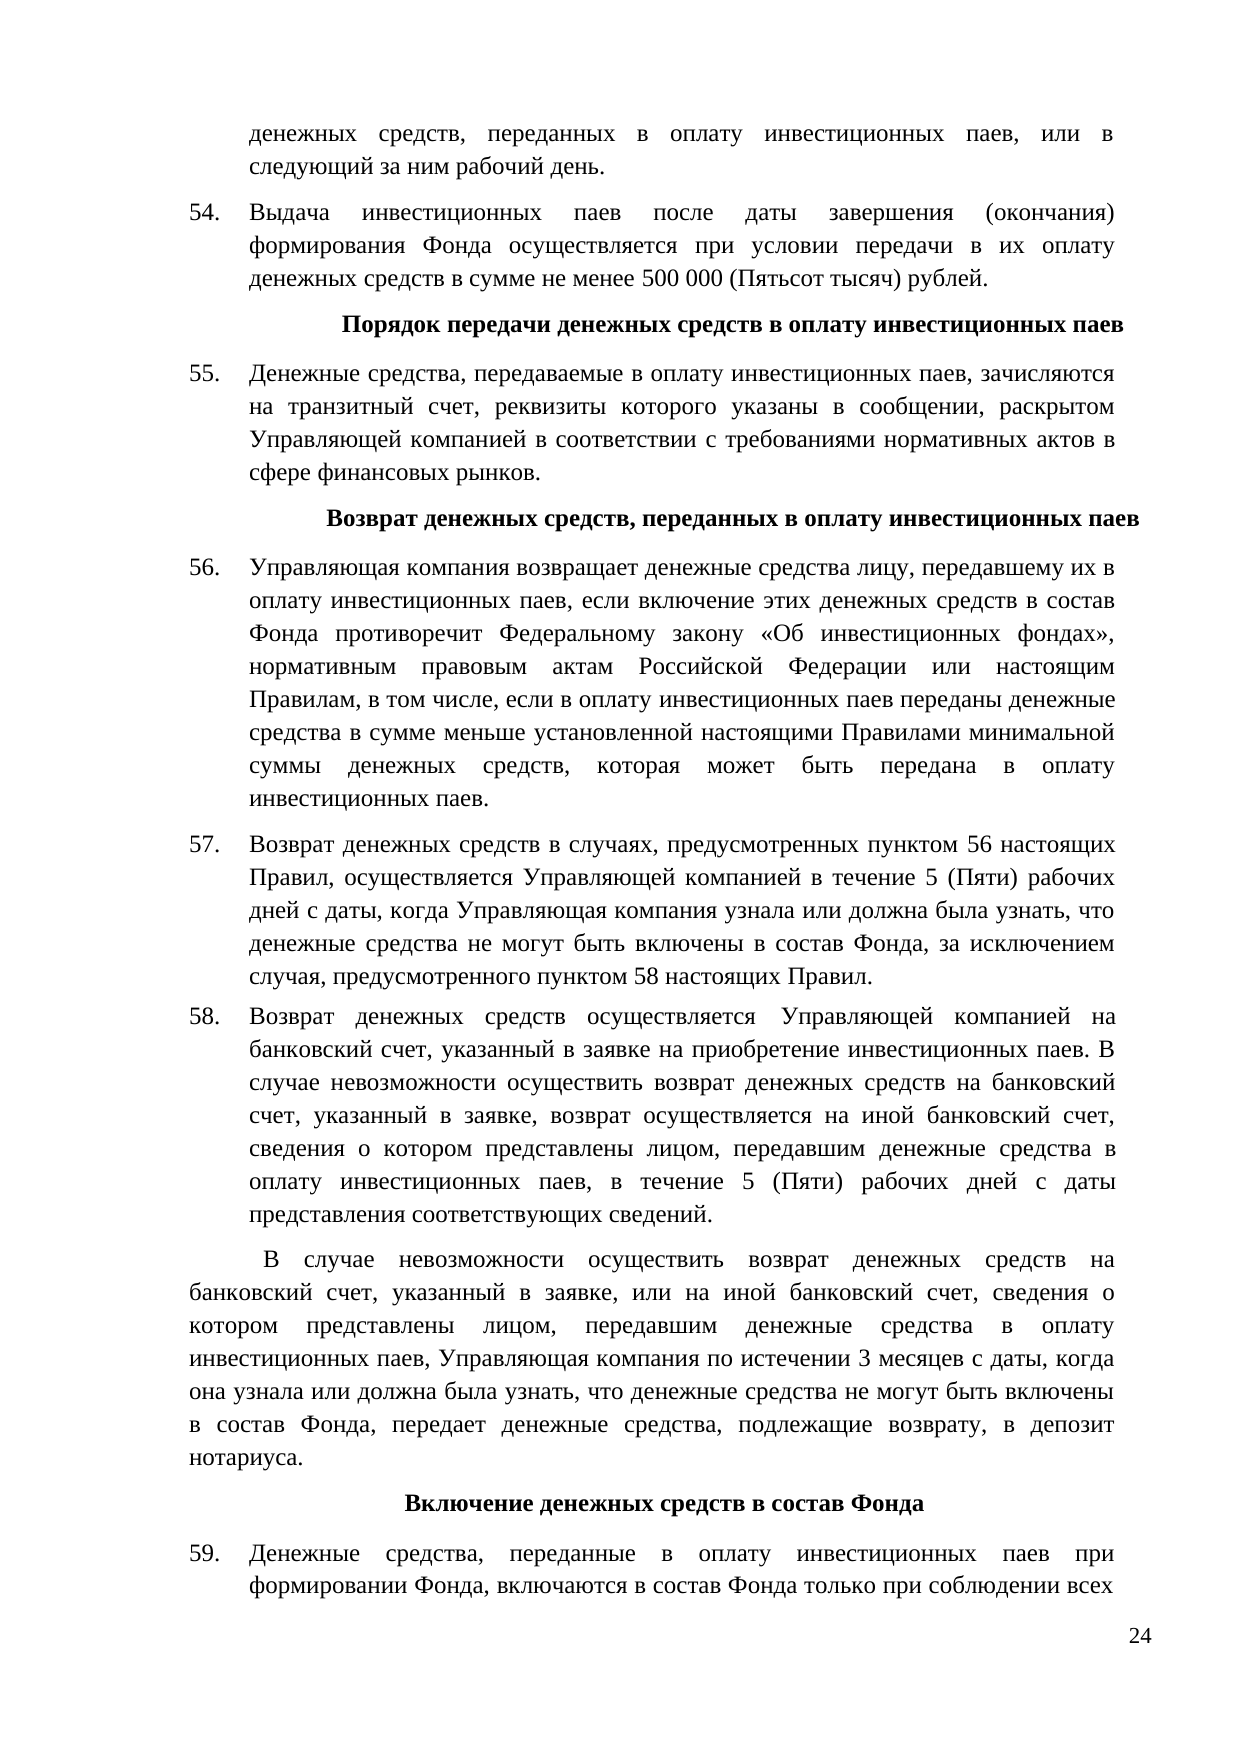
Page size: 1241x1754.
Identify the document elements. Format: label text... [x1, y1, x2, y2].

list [189, 1538, 1114, 1599]
list Денежные средства, передаваемые в оплату инвестиционных паев, зачисляются на транзитный счет, реквизиты которого указаны в сообщении, раскрытом Управляющей компанией в соответствии с требованиями нормативных актов в сфере финансовых рынков. [189, 358, 1116, 486]
list Возврат денежных средств осуществляется Управляющей компанией на банковский счет, указанный в заявке на приобретение инвестиционных паев. В случае невозможности осуществить возврат денежных средств на банковский счет, указанный в заявке, возврат осуществляется на иной банковский счет, сведения о котором представлены лицом, передавшим денежные средства в оплату инвестиционных паев, в течение 5 (Пяти) рабочих дней с даты представления соответствующих сведений. [189, 1001, 1116, 1228]
list Управляющая компания возвращает денежные средства лицу, передавшему их в оплату инвестиционных паев, если включение этих денежных средств в состав Фонда противоречит Федеральному закону «Об инвестиционных фондах», нормативным правовым актам Российской Федерации или настоящим Правилам, в том числе, если в оплату инвестиционных паев переданы денежные средства в сумме меньше установленной настоящими Правилами минимальной суммы денежных средств, которая может быть передана в оплату инвестиционных паев. [189, 552, 1116, 812]
subtitle Включение денежных средств в состав Фонда [177, 1488, 1152, 1517]
subtitle Возврат денежных средств, переданных в оплату инвестиционных паев [314, 503, 1152, 532]
subtitle Порядок передачи денежных средств в оплату инвестиционных паев [314, 309, 1152, 337]
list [189, 118, 1114, 180]
list Выдача инвестиционных паев после даты завершения (окончания) формирования Фонда осуществляется при условии передачи в их оплату денежных средств в сумме не менее 500 000 (Пятьсот тысяч) рублей. [189, 197, 1115, 292]
list Возврат денежных средств в случаях, предусмотренных пунктом 56 настоящих Правил, осуществляется Управляющей компанией в течение 5 (Пяти) рабочих дней с даты, когда Управляющая компания узнала или должна была узнать, что денежные средства не могут быть включены в состав Фонда, за исключением случая, предусмотренного пунктом 58 настоящих Правил. [189, 829, 1116, 990]
text В случае невозможности осуществить возврат денежных средств на банковский счет, указанный в заявке, или на иной банковский счет, сведения о котором представлены лицом, передавшим денежные средства в оплату инвестиционных паев, Управляющая компания по истечении 3 месяцев с даты, когда она узнала или должна была узнать, что денежные средства не могут быть включены в состав Фонда, передает денежные средства, подлежащие возврату, в депозит нотариуса. [189, 1244, 1116, 1471]
